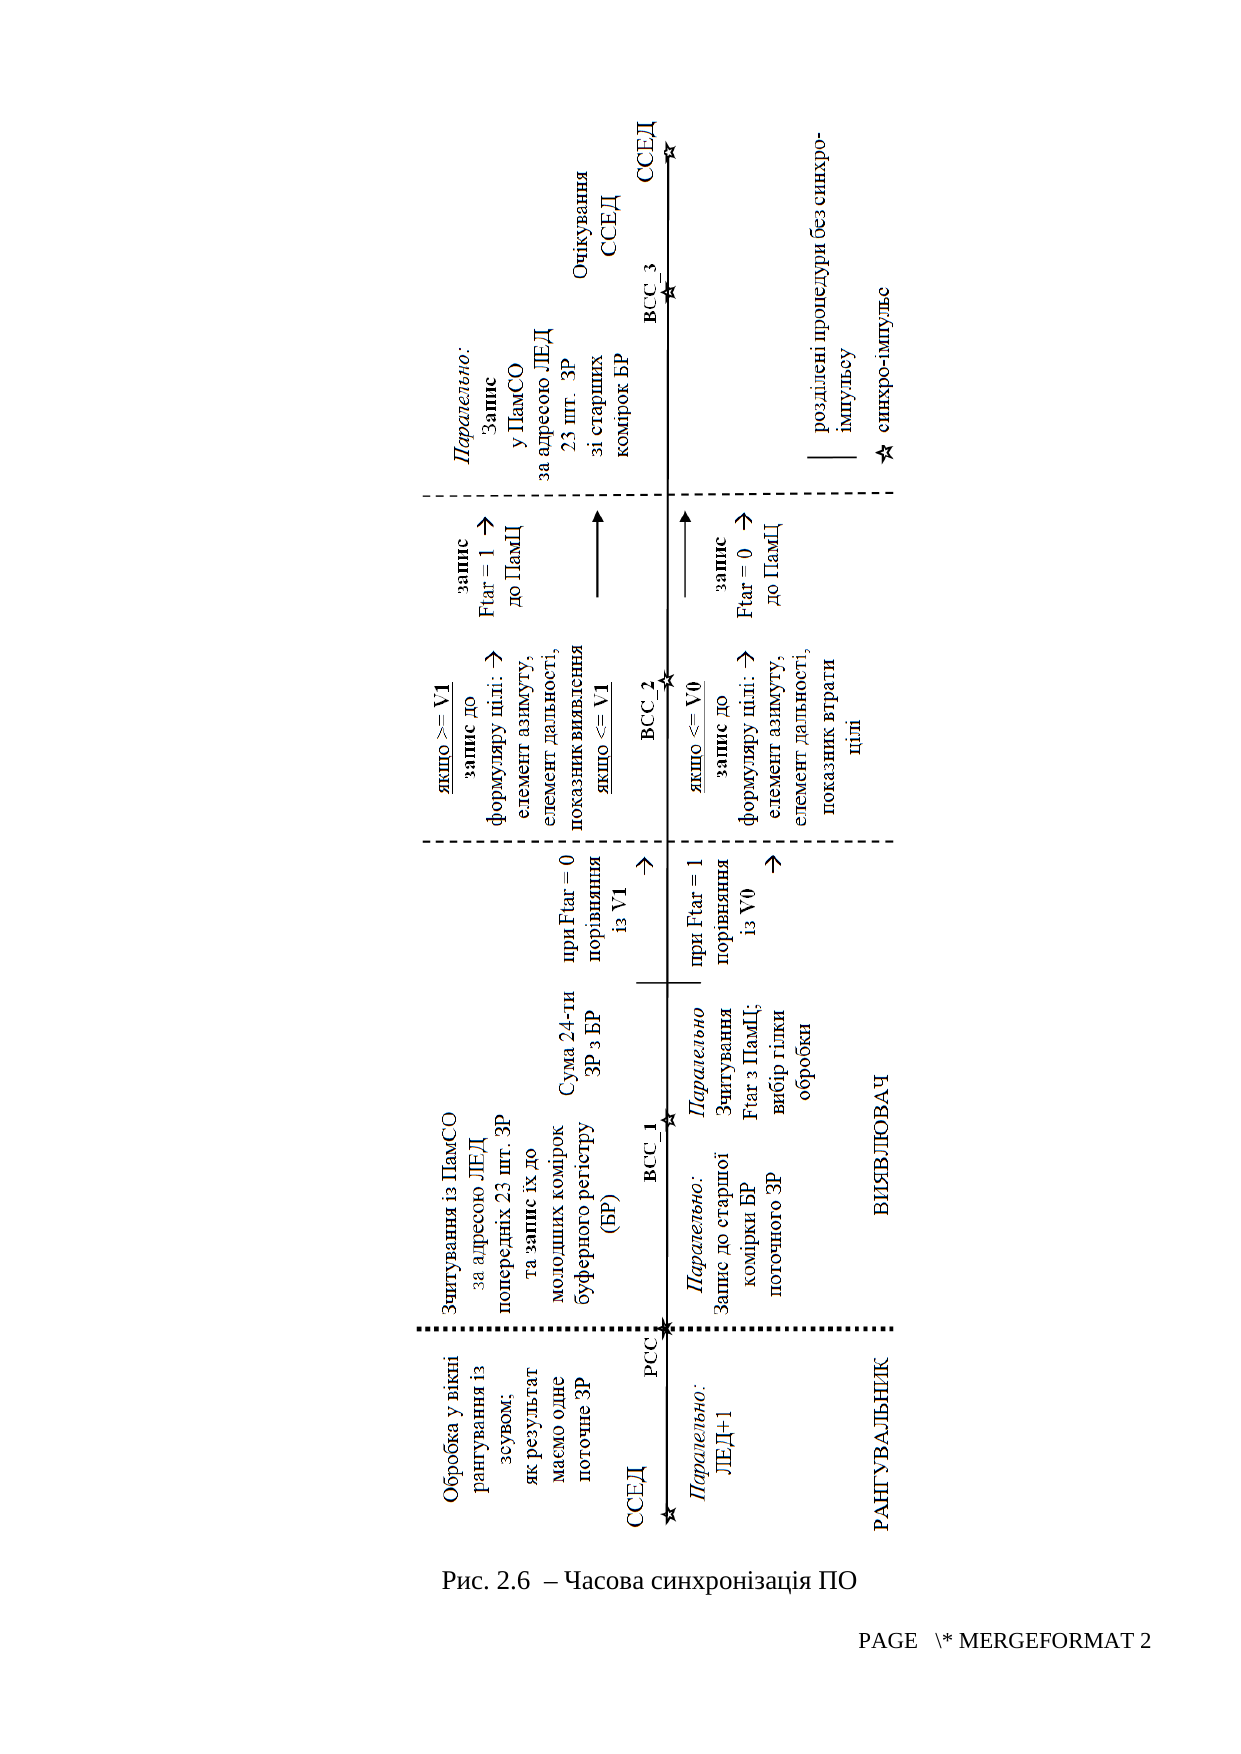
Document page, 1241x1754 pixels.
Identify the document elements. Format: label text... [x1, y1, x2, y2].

text Рис. 2.6 – Часова синхронізація ПО [148, 1564, 1152, 1595]
picture [383, 118, 916, 1533]
